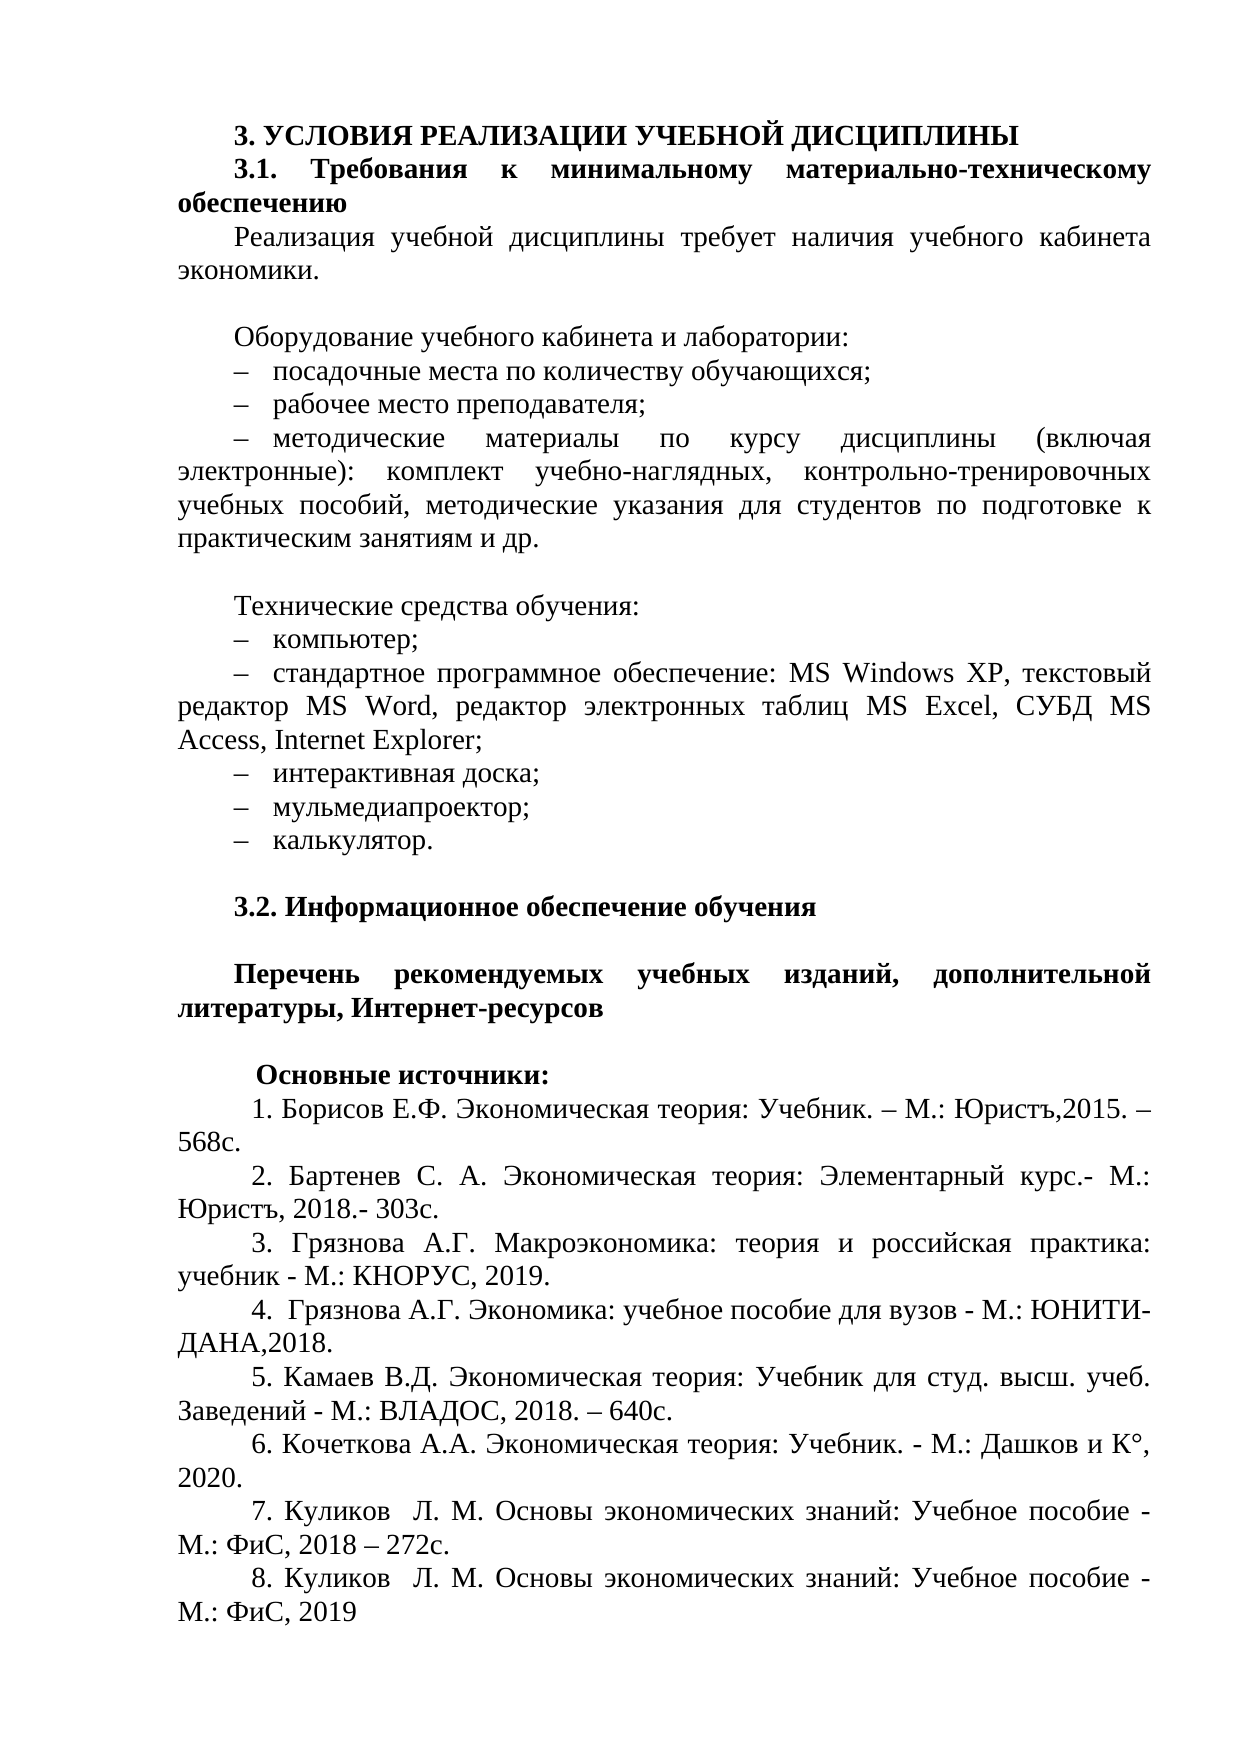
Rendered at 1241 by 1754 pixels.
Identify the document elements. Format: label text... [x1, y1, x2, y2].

list компьютер; [177, 621, 1152, 655]
subtitle 3. УСЛОВИЯ РЕАЛИЗАЦИИ УЧЕБНОЙ ДИСЦИПЛИНЫ [177, 118, 1152, 152]
list рабочее место преподавателя; [177, 386, 1152, 420]
text Реализация учебной дисциплины требует наличия учебного кабинета экономики. [177, 219, 1152, 286]
text 7. Куликов Л. М. Основы экономических знаний: Учебное пособие - М.: ФиС, 2018 – 272с. [177, 1493, 1152, 1560]
text 3. Грязнова А.Г. Макроэкономика: теория и российская практика: учебник - М.: КНОРУС, 2019. [177, 1225, 1152, 1292]
list интерактивная доска; [177, 755, 1152, 789]
text 4. Грязнова А.Г. Экономика: учебное пособие для вузов - М.: ЮНИТИ-ДАНА,2018. [177, 1292, 1152, 1359]
text Перечень рекомендуемых учебных изданий, дополнительной литературы, Интернет-ресурсов [177, 957, 1152, 1024]
text Технические средства обучения: [177, 588, 1152, 621]
text Оборудование учебного кабинета и лаборатории: [177, 319, 1152, 353]
text 1. Борисов Е.Ф. Экономическая теория: Учебник. – М.: Юристъ,2015. – 568с. [177, 1091, 1152, 1158]
text 8. Куликов Л. М. Основы экономических знаний: Учебное пособие - М.: ФиС, 2019 [177, 1560, 1152, 1627]
text 5. Камаев В.Д. Экономическая теория: Учебник для студ. высш. учеб. Заведений - М.: ВЛАДОС, 2018. – 640с. [177, 1359, 1152, 1426]
text Основные источники: [177, 1057, 1152, 1091]
list стандартное программное обеспечение: MS Windows XP, текстовый редактор MS Word, редактор электронных таблиц MS Excel, СУБД MS Access, Internet Explorer; [177, 655, 1152, 755]
list мульмедиапроектор; [177, 789, 1152, 822]
text 3.1. Требования к минимальному материально-техническому обеспечению [177, 152, 1152, 219]
text 6. Кочеткова А.А. Экономическая теория: Учебник. - М.: Дашков и К°, 2020. [177, 1426, 1152, 1493]
list методические материалы по курсу дисциплины (включая электронные): комплект учебно-наглядных, контрольно-тренировочных учебных пособий, методические указания для студентов по подготовке к практическим занятиям и др. [177, 420, 1152, 554]
subtitle 3.2. Информационное обеспечение обучения [177, 889, 1152, 923]
list посадочные места по количеству обучающихся; [177, 353, 1152, 386]
list калькулятор. [177, 822, 1152, 856]
text 2. Бартенев С. А. Экономическая теория: Элементарный курс.- М.: Юристъ, 2018.- 303с. [177, 1158, 1152, 1225]
